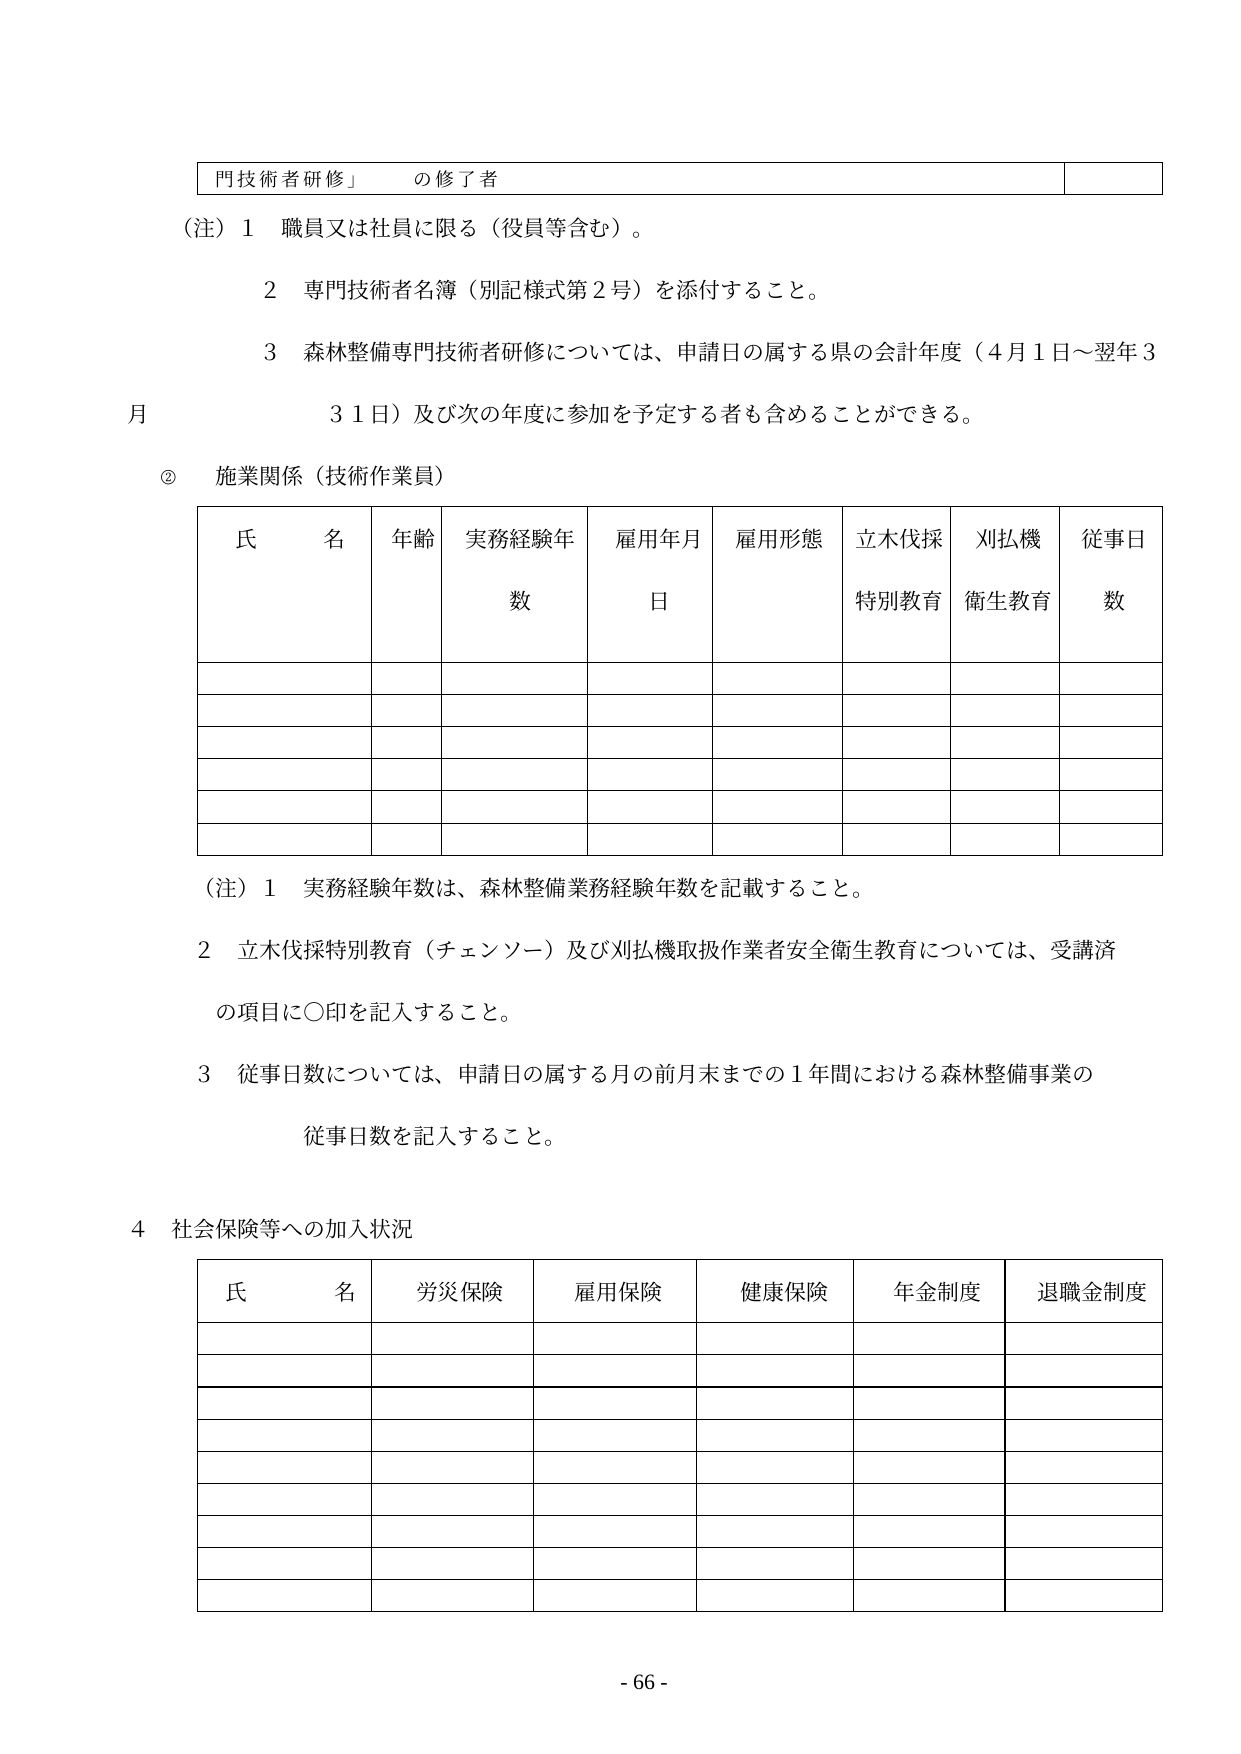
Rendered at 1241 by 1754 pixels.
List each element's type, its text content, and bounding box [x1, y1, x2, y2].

table_cell [198, 824, 371, 854]
table_cell [588, 791, 712, 822]
table_cell [198, 663, 371, 694]
table_cell [843, 791, 950, 822]
table_header 雇用形態 [713, 507, 842, 662]
table_cell [951, 663, 1059, 694]
table_cell [372, 791, 441, 822]
table_cell [697, 1420, 853, 1451]
table_header 立木伐採 特別教育 [843, 507, 950, 662]
table_cell [1006, 1484, 1162, 1515]
table_cell [198, 1516, 371, 1547]
table_cell [198, 1420, 371, 1451]
table_cell [534, 1548, 696, 1579]
table_cell [198, 1484, 371, 1515]
table_header 雇用保険 [534, 1260, 696, 1322]
table_header 年齢 [372, 507, 441, 662]
table_cell [534, 1388, 696, 1418]
table_cell [854, 1452, 1004, 1483]
table_cell [713, 695, 842, 726]
table_header 退職金制度 [1006, 1260, 1162, 1322]
table_header 氏 名 [198, 1260, 371, 1322]
table_cell [951, 759, 1059, 790]
table_cell [198, 1548, 371, 1579]
table_header 健康保険 [697, 1260, 853, 1322]
table_cell [854, 1548, 1004, 1579]
table_cell [843, 695, 950, 726]
table_cell [372, 695, 441, 726]
table_cell [534, 1452, 696, 1483]
table_cell [697, 1484, 853, 1515]
table_header 刈払機 衛生教育 [951, 507, 1059, 662]
table_cell [697, 1452, 853, 1483]
table_cell [951, 695, 1059, 726]
table_cell [843, 727, 950, 758]
table_cell [198, 1388, 371, 1418]
table_cell [588, 695, 712, 726]
table_header 労災保険 [372, 1260, 533, 1322]
table_cell [198, 791, 371, 822]
table_cell [1006, 1580, 1162, 1611]
table_cell [843, 759, 950, 790]
table_cell [372, 1452, 533, 1483]
table_cell [854, 1420, 1004, 1451]
table_cell [1060, 759, 1162, 790]
text ２ 立木伐採特別教育（チェンソー）及び刈払機取扱作業者安全衛生教育については、受講済 [127, 918, 1160, 980]
table_cell [534, 1516, 696, 1547]
table_cell [442, 759, 587, 790]
table_cell [588, 727, 712, 758]
table_header 雇用年月日 [588, 507, 712, 662]
table_cell [442, 824, 587, 854]
table_cell [1006, 1452, 1162, 1483]
table_cell [843, 824, 950, 854]
table_cell [1006, 1355, 1162, 1386]
table_cell [588, 824, 712, 854]
table_cell [442, 727, 587, 758]
table_cell [1006, 1548, 1162, 1579]
table_cell [588, 663, 712, 694]
table_cell [854, 1516, 1004, 1547]
table_cell [697, 1388, 853, 1418]
table_cell [854, 1388, 1004, 1418]
table_cell [588, 759, 712, 790]
text 従事日数を記入すること。 [127, 1104, 1160, 1166]
table_cell [372, 1548, 533, 1579]
table_cell [1065, 163, 1162, 194]
table_cell [697, 1516, 853, 1547]
table_cell [534, 1355, 696, 1386]
table_cell [372, 1516, 533, 1547]
table_cell [1060, 791, 1162, 822]
table_header 実務経験年数 [442, 507, 587, 662]
table_cell [372, 727, 441, 758]
table_cell [697, 1548, 853, 1579]
text ３ 森林整備専門技術者研修については、申請日の属する県の会計年度（４月１日～翌年３月 ３１日）及び次の年度に参加を予定する者も含めることができる。 [127, 319, 1160, 444]
table_cell [442, 791, 587, 822]
table_cell [372, 1323, 533, 1354]
table_cell [951, 727, 1059, 758]
text ４ 社会保険等への加入状況 [127, 1197, 1160, 1259]
table_cell [198, 695, 371, 726]
table_cell [1060, 663, 1162, 694]
table_header 従事日数 [1060, 507, 1162, 662]
table_cell [854, 1484, 1004, 1515]
table_cell [854, 1355, 1004, 1386]
table_cell [442, 695, 587, 726]
text （注）１ 職員又は社員に限る（役員等含む）。 [127, 195, 1160, 257]
table_cell [372, 759, 441, 790]
table_cell [713, 759, 842, 790]
table_cell [951, 791, 1059, 822]
table_cell [1006, 1388, 1162, 1418]
table_cell [713, 791, 842, 822]
table_cell [442, 663, 587, 694]
text （注）１ 実務経験年数は、森林整備業務経験年数を記載すること。 [127, 856, 1160, 918]
table_cell [534, 1420, 696, 1451]
text ３ 従事日数については、申請日の属する月の前月末までの１年間における森林整備事業の [127, 1042, 1160, 1104]
table_cell [1060, 727, 1162, 758]
table_cell [1006, 1516, 1162, 1547]
table_cell [713, 727, 842, 758]
table_cell [198, 1323, 371, 1354]
text の項目に○印を記入すること。 [127, 980, 1160, 1042]
table_cell [198, 1580, 371, 1611]
table_cell [372, 1355, 533, 1386]
table_cell [372, 824, 441, 854]
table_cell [198, 163, 1064, 194]
table_cell [1060, 695, 1162, 726]
table_cell [372, 1484, 533, 1515]
table_cell [372, 1388, 533, 1418]
table_header 年金制度 [854, 1260, 1004, 1322]
text ２ 専門技術者名簿（別記様式第２号）を添付すること。 [127, 257, 1160, 319]
table_cell [697, 1355, 853, 1386]
table_cell [713, 824, 842, 854]
table_header 氏 名 [198, 507, 371, 662]
table_cell [697, 1323, 853, 1354]
table_cell [372, 663, 441, 694]
table_cell [372, 1420, 533, 1451]
table_cell [713, 663, 842, 694]
table_cell [198, 1452, 371, 1483]
table_cell [1006, 1323, 1162, 1354]
table_cell [697, 1580, 853, 1611]
table_cell [1006, 1420, 1162, 1451]
table_cell [372, 1580, 533, 1611]
table_cell [854, 1323, 1004, 1354]
table_cell [198, 759, 371, 790]
table_cell [198, 727, 371, 758]
text ② 施業関係（技術作業員） [127, 444, 1160, 506]
table_cell [534, 1323, 696, 1354]
table_cell [843, 663, 950, 694]
table_cell [534, 1580, 696, 1611]
table_cell [534, 1484, 696, 1515]
table_cell [198, 1355, 371, 1386]
table_cell [854, 1580, 1004, 1611]
table_cell [1060, 824, 1162, 854]
table_cell [951, 824, 1059, 854]
